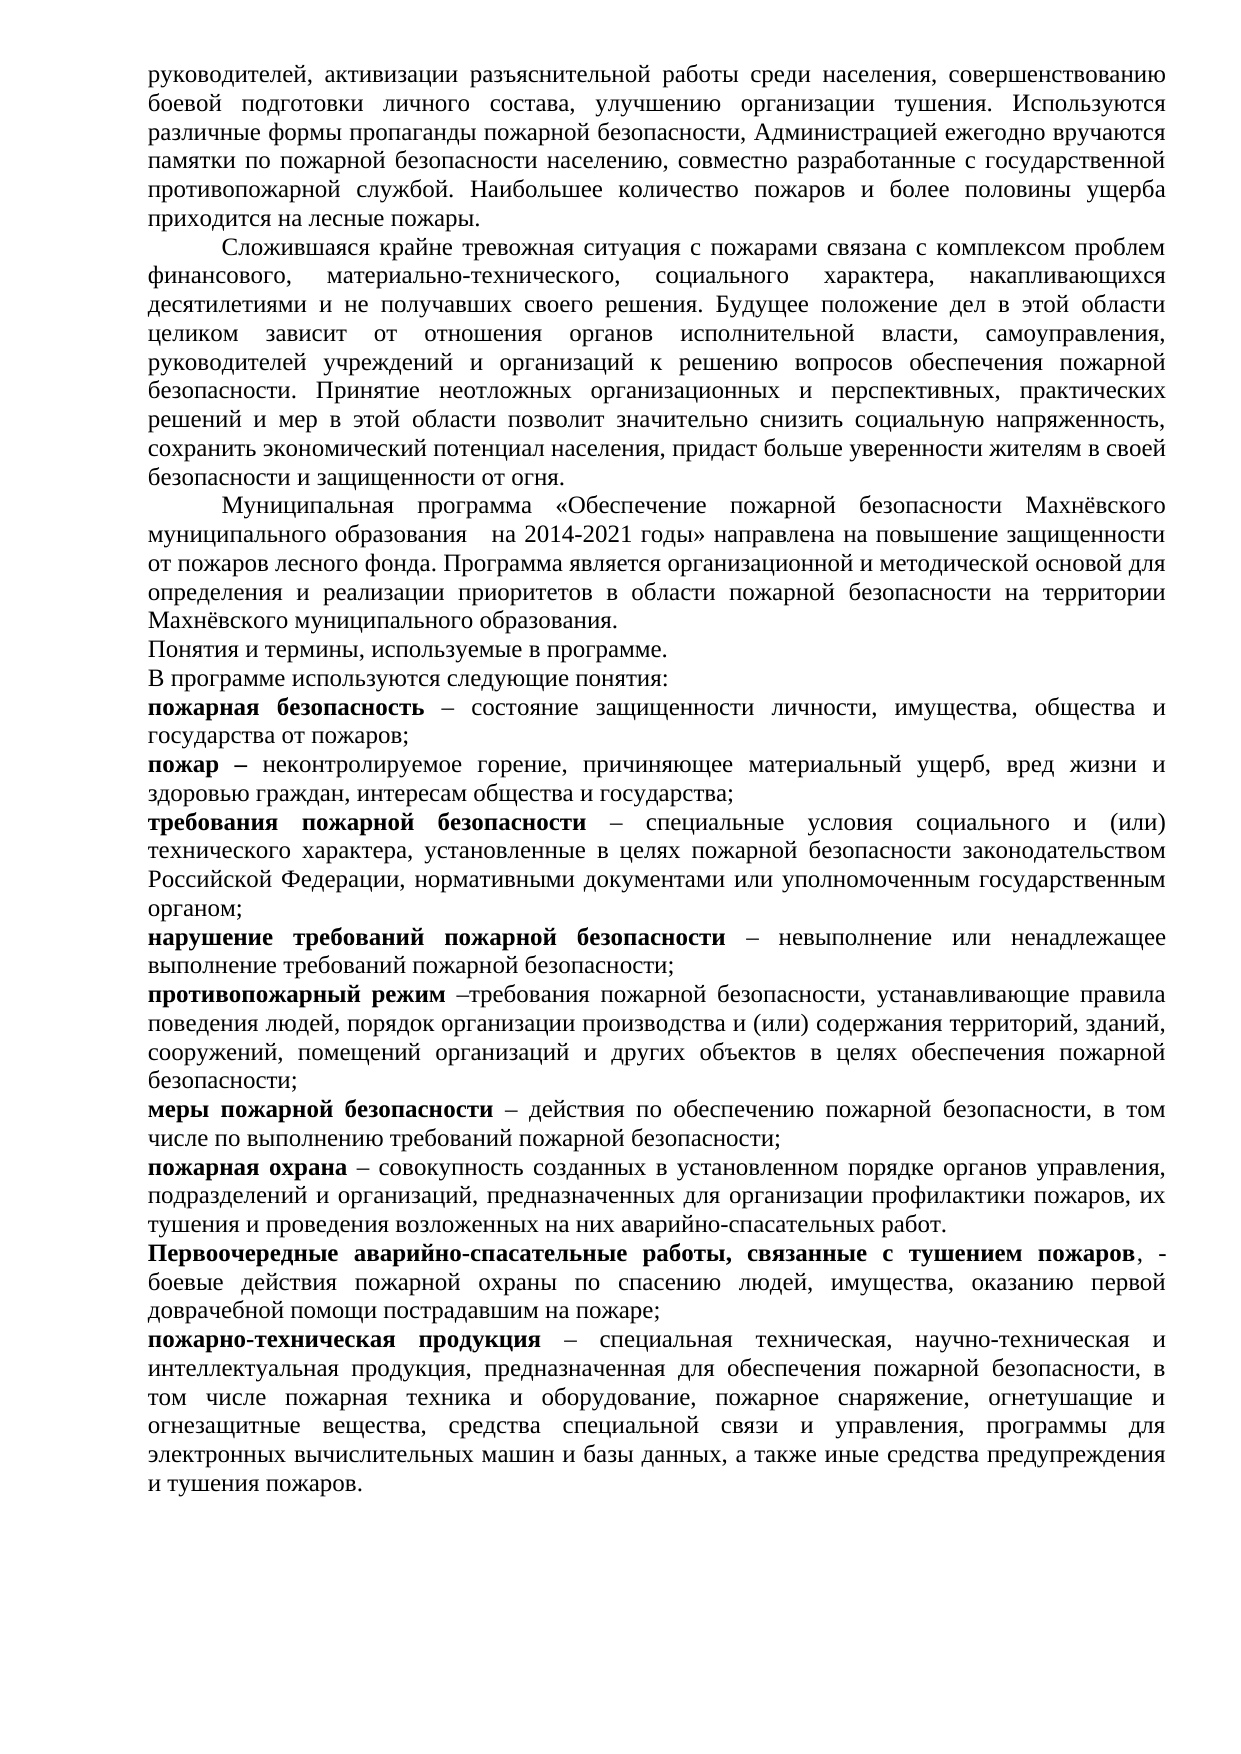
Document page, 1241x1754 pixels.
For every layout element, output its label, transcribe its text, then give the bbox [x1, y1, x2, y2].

text Сложившаяся крайне тревожная ситуация с пожарами связана с комплексом проблем финансового, материально-технического, социального характера, накапливающихся десятилетиями и не получавших своего решения. Будущее положение дел в этой области целиком зависит от отношения органов исполнительной власти, самоуправления, руководителей учреждений и организаций к решению вопросов обеспечения пожарной безопасности. Принятие неотложных организационных и перспективных, практических решений и мер в этой области позволит значительно снизить социальную напряженность, сохранить экономический потенциал населения, придаст больше уверенности жителям в своей безопасности и защищенности от огня. [148, 232, 1167, 490]
text пожарная охрана – совокупность созданных в установленном порядке органов управления, подразделений и организаций, предназначенных для организации профилактики пожаров, их тушения и проведения возложенных на них аварийно-спасательных работ. [148, 1152, 1167, 1238]
text В программе используются следующие понятия: [148, 663, 1167, 692]
text Понятия и термины, используемые в программе. [148, 634, 1167, 663]
text Первоочередные аварийно-спасательные работы, связанные с тушением пожаров, - боевые действия пожарной охраны по спасению людей, имущества, оказанию первой доврачебной помощи пострадавшим на пожаре; [148, 1238, 1167, 1324]
text нарушение требований пожарной безопасности – невыполнение или ненадлежащее выполнение требований пожарной безопасности; [148, 922, 1167, 979]
text пожарная безопасность – состояние защищенности личности, имущества, общества и государства от пожаров; [148, 692, 1167, 749]
text Муниципальная программа «Обеспечение пожарной безопасности Махнёвского муниципального образования на 2014-2021 годы» направлена на повышение защищенности от пожаров лесного фонда. Программа является организационной и методической основой для определения и реализации приоритетов в области пожарной безопасности на территории Махнёвского муниципального образования. [148, 490, 1167, 634]
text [148, 59, 1167, 232]
text противопожарный режим –требования пожарной безопасности, устанавливающие правила поведения людей, порядок организации производства и (или) содержания территорий, зданий, сооружений, помещений организаций и других объектов в целях обеспечения пожарной безопасности; [148, 979, 1167, 1094]
text пожар – неконтролируемое горение, причиняющее материальный ущерб, вред жизни и здоровью граждан, интересам общества и государства; [148, 749, 1167, 807]
text требования пожарной безопасности – специальные условия социального и (или) технического характера, установленные в целях пожарной безопасности законодательством Российской Федерации, нормативными документами или уполномоченным государственным органом; [148, 807, 1167, 922]
text меры пожарной безопасности – действия по обеспечению пожарной безопасности, в том числе по выполнению требований пожарной безопасности; [148, 1094, 1167, 1152]
text пожарно-техническая продукция – специальная техническая, научно-техническая и интеллектуальная продукция, предназначенная для обеспечения пожарной безопасности, в том числе пожарная техника и оборудование, пожарное снаряжение, огнетушащие и огнезащитные вещества, средства специальной связи и управления, программы для электронных вычислительных машин и базы данных, а также иные средства предупреждения и тушения пожаров. [148, 1324, 1167, 1497]
